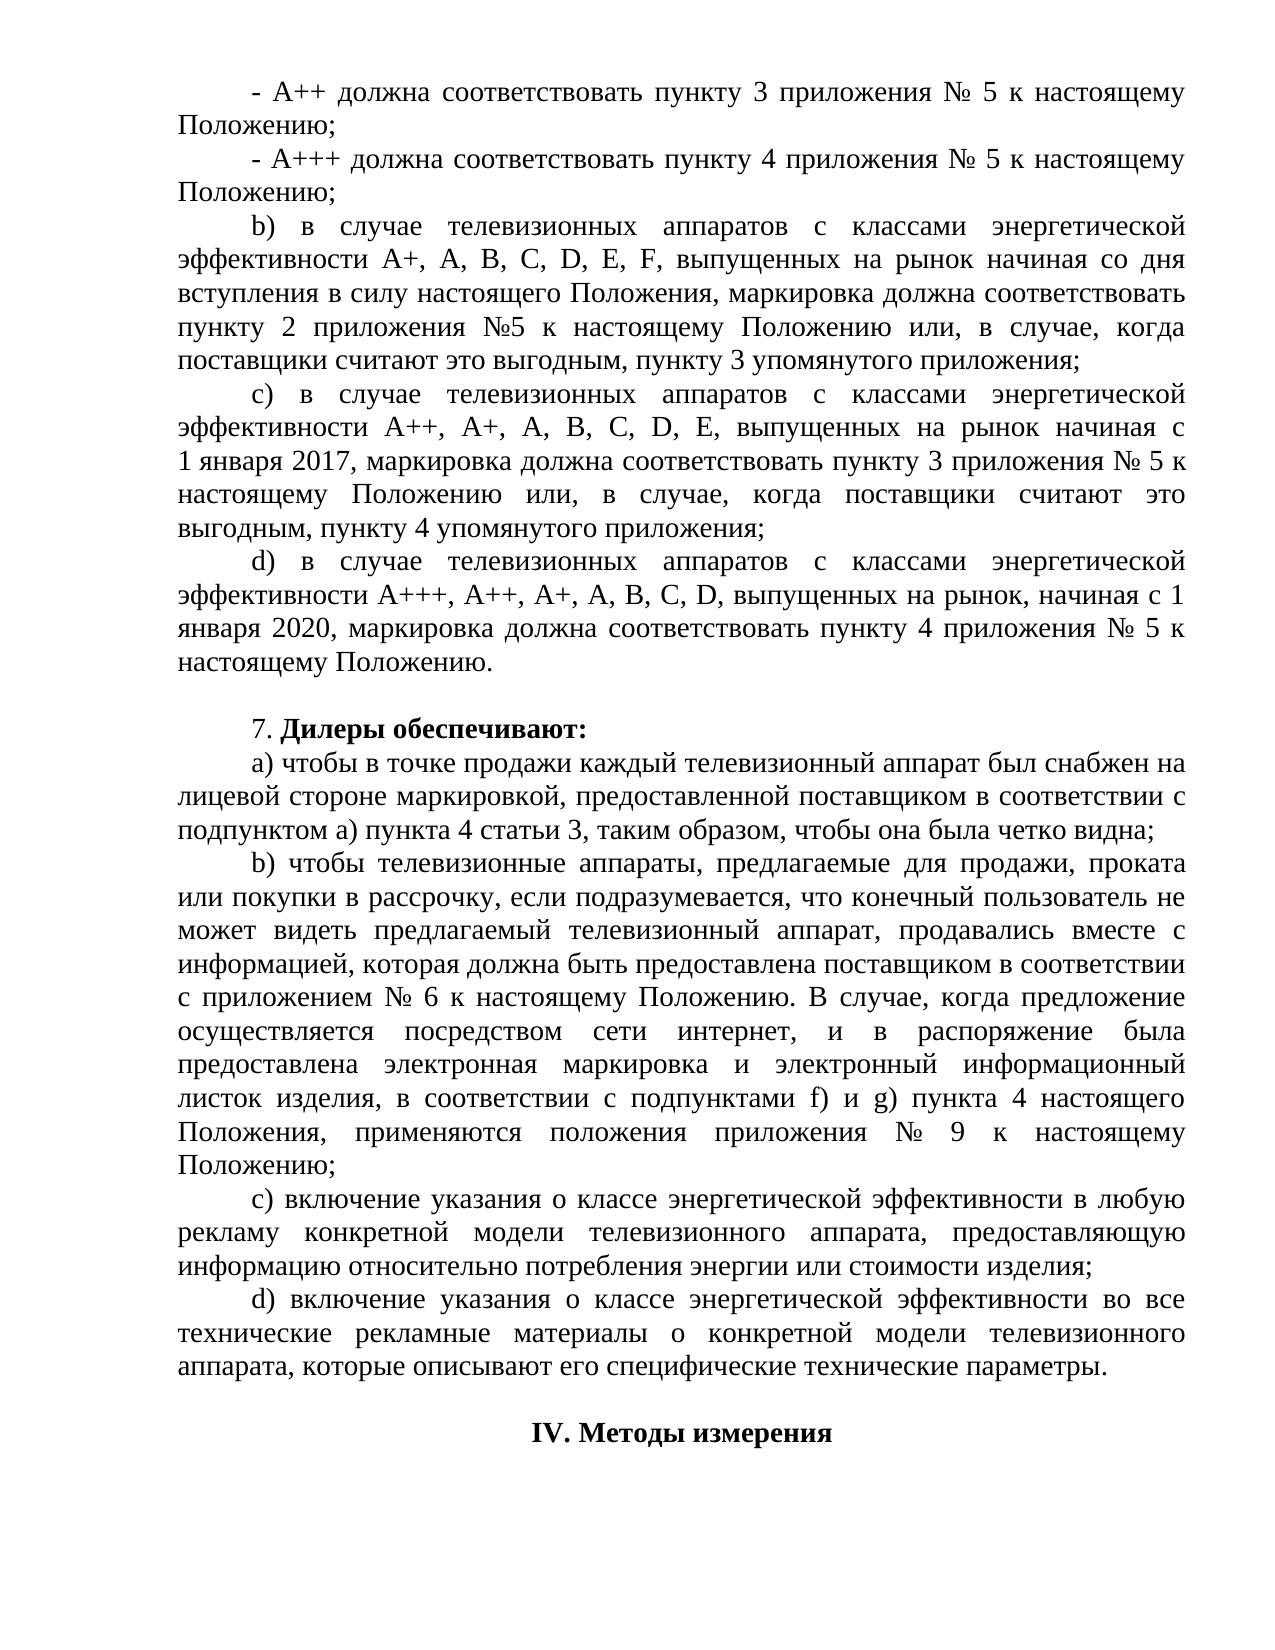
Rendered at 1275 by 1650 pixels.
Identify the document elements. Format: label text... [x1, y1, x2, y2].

text b) в случае телевизионных аппаратов с классами энергетической эффективности A+, A, B, C, D, E, F, выпущенных на рынок начиная со дня вступления в силу настоящего Положения, маркировка должна соответствовать пункту 2 приложения №5 к настоящему Положению или, в случае, когда поставщики считают это выгодным, пункту 3 упомянутого приложения; [177, 208, 1186, 376]
text d) включение указания о классе энергетической эффективности во все технические рекламные материалы о конкретной модели телевизионного аппарата, которые описывают его специфические технические параметры. [177, 1281, 1186, 1382]
text - A++ должна соответствовать пункту 3 приложения № 5 к настоящему Положению; [177, 74, 1186, 141]
text 7. Дилеры обеспечивают: [177, 711, 1186, 745]
text c) в случае телевизионных аппаратов с классами энергетической эффективности A++, A+, A, B, C, D, E, выпущенных на рынок начиная с 1 января 2017, маркировка должна соответствовать пункту 3 приложения № 5 к настоящему Положению или, в случае, когда поставщики считают это выгодным, пункту 4 упомянутого приложения; [177, 376, 1186, 543]
text - A+++ должна соответствовать пункту 4 приложения № 5 к настоящему Положению; [177, 141, 1186, 208]
text d) в случае телевизионных аппаратов с классами энергетической эффективности A+++, A++, A+, A, B, C, D, выпущенных на рынок, начиная с 1 января 2020, маркировка должна соответствовать пункту 4 приложения № 5 к настоящему Положению. [177, 543, 1186, 678]
text a) чтобы в точке продажи каждый телевизионный аппарат был снабжен на лицевой стороне маркировкой, предоставленной поставщиком в соответствии с подпунктом а) пункта 4 статьи 3, таким образом, чтобы она была четко видна; [177, 745, 1186, 845]
text c) включение указания о классе энергетической эффективности в любую рекламу конкретной модели телевизионного аппарата, предоставляющую информацию относительно потребления энергии или стоимости изделия; [177, 1181, 1186, 1281]
text IV. Методы измерения [177, 1416, 1186, 1449]
text b) чтобы телевизионные аппараты, предлагаемые для продажи, проката или покупки в рассрочку, если подразумевается, что конечный пользователь не может видеть предлагаемый телевизионный аппарат, продавались вместе с информацией, которая должна быть предоставлена поставщиком в соответствии с приложением № 6 к настоящему Положению. В случае, когда предложение осуществляется посредством сети интернет, и в распоряжение была предоставлена электронная маркировка и электронный информационный листок изделия, в соответствии с подпунктами f) и g) пункта 4 настоящего Положения, применяются положения приложения № 9 к настоящему Положению; [177, 845, 1186, 1181]
